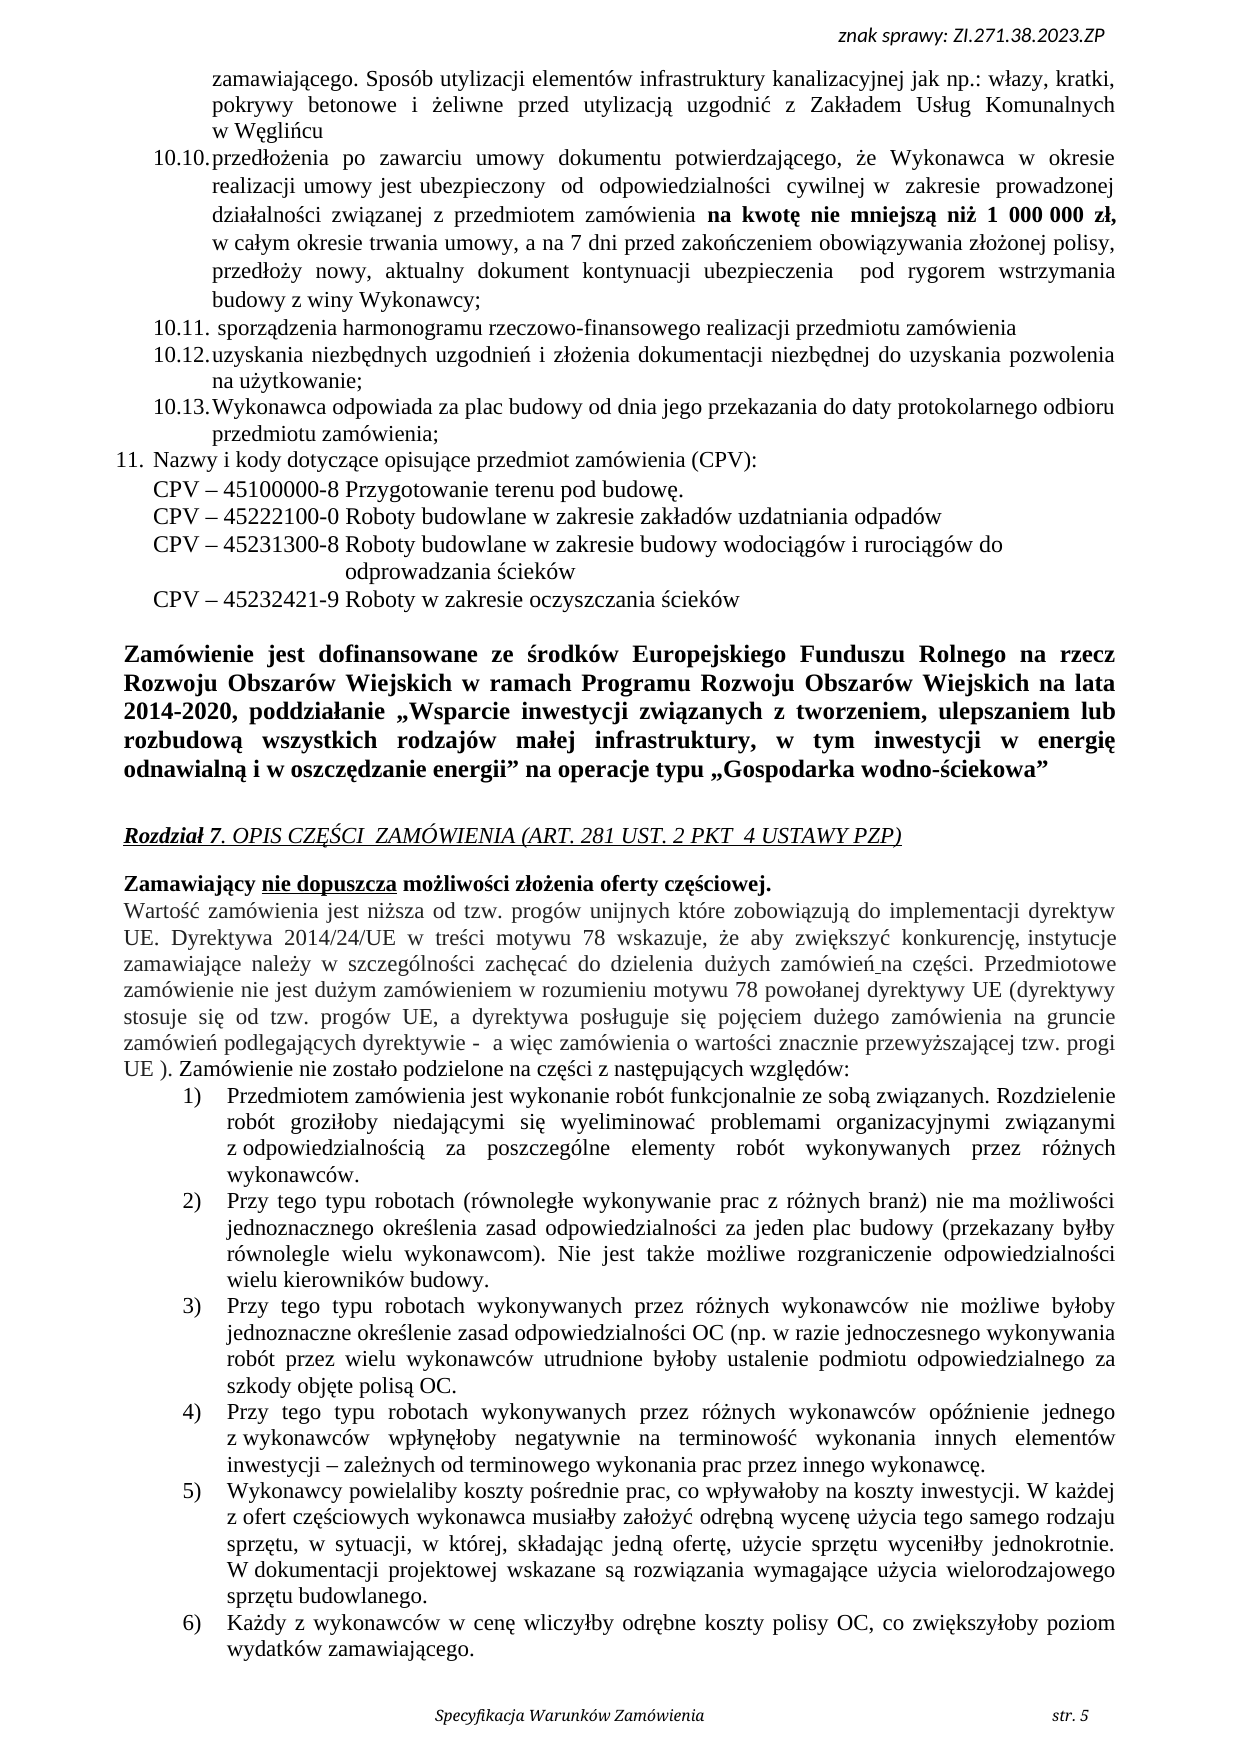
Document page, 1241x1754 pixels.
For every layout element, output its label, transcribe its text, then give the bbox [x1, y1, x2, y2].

list sporządzenia harmonogramu rzeczowo-finansowego realizacji przedmiotu zamówienia [153, 314, 1117, 341]
text CPV – 45231300-8 Roboty budowlane w zakresie budowy wodociągów i rurociągów do odprowadzania ścieków [153, 530, 1117, 585]
list Każdy z wykonawców w cenę wliczyłby odrębne koszty polisy OC, co zwiększyłoby poziom wydatków zamawiającego. [182, 1609, 1117, 1662]
list Przy tego typu robotach (równoległe wykonywanie prac z różnych branż) nie ma możliwości jednoznacznego określenia zasad odpowiedzialności za jeden plac budowy (przekazany byłby równolegle wielu wykonawcom). Nie jest także możliwe rozgraniczenie odpowiedzialności wielu kierowników budowy. [182, 1187, 1117, 1293]
list przedłożenia po zawarciu umowy dokumentu potwierdzającego, że Wykonawca w okresie realizacji umowy jest ubezpieczony od odpowiedzialności cywilnej w zakresie prowadzonej działalności związanej z przedmiotem zamówienia na kwotę nie mniejszą niż 1 000 000 zł, w całym okresie trwania umowy, a na 7 dni przed zakończeniem obowiązywania złożonej polisy, przedłoży nowy, aktualny dokument kontynuacji ubezpieczenia pod rygorem wstrzymania budowy z winy Wykonawcy; [153, 144, 1117, 312]
text Wartość zamówienia jest niższa od tzw. progów unijnych które zobowiązują do implementacji dyrektyw UE. Dyrektywa 2014/24/UE w treści motywu 78 wskazuje, że aby zwiększyć konkurencję, instytucje zamawiające należy w szczególności zachęcać do dzielenia dużych zamówień na części. Przedmiotowe zamówienie nie jest dużym zamówieniem w rozumieniu motywu 78 powołanej dyrektywy UE (dyrektywy stosuje się od tzw. progów UE, a dyrektywa posługuje się pojęciem dużego zamówienia na gruncie zamówień podlegających dyrektywie - a więc zamówienia o wartości znacznie przewyższającej tzw. progi UE ). Zamówienie nie zostało podzielone na części z następujących względów: [123, 897, 1117, 1082]
text CPV – 45100000-8 Przygotowanie terenu pod budowę. [153, 474, 1117, 502]
list Nazwy i kody dotyczące opisujące przedmiot zamówienia (CPV): [115, 446, 1117, 472]
text CPV – 45232421-9 Roboty w zakresie oczyszczania ścieków [153, 585, 1117, 613]
text CPV – 45222100-0 Roboty budowlane w zakresie zakładów uzdatniania odpadów [153, 502, 1117, 530]
text Rozdział 7. OPIS CZĘŚCI ZAMÓWIENIA (ART. 281 UST. 2 PKT 4 USTAWY PZP) [123, 822, 1117, 849]
list Przy tego typu robotach wykonywanych przez różnych wykonawców opóźnienie jednego z wykonawców wpłynęłoby negatywnie na terminowość wykonania innych elementów inwestycji – zależnych od terminowego wykonania prac przez innego wykonawcę. [182, 1398, 1117, 1477]
list Wykonawcy powielaliby koszty pośrednie prac, co wpływałoby na koszty inwestycji. W każdej z ofert częściowych wykonawca musiałby założyć odrębną wycenę użycia tego samego rodzaju sprzętu, w sytuacji, w której, składając jedną ofertę, użycie sprzętu wyceniłby jednokrotnie. W dokumentacji projektowej wskazane są rozwiązania wymagające użycia wielorodzajowego sprzętu budowlanego. [182, 1477, 1117, 1609]
list Przy tego typu robotach wykonywanych przez różnych wykonawców nie możliwe byłoby jednoznaczne określenie zasad odpowiedzialności OC (np. w razie jednoczesnego wykonywania robót przez wielu wykonawców utrudnione byłoby ustalenie podmiotu odpowiedzialnego za szkody objęte polisą OC. [182, 1293, 1117, 1398]
list uzyskania niezbędnych uzgodnień i złożenia dokumentacji niezbędnej do uzyskania pozwolenia na użytkowanie; [153, 341, 1117, 393]
list Wykonawca odpowiada za plac budowy od dnia jego przekazania do daty protokolarnego odbioru przedmiotu zamówienia; [153, 393, 1117, 446]
text Zamówienie jest dofinansowane ze środków Europejskiego Funduszu Rolnego na rzecz Rozwoju Obszarów Wiejskich w ramach Programu Rozwoju Obszarów Wiejskich na lata 2014-2020, poddziałanie „Wsparcie inwestycji związanych z tworzeniem, ulepszaniem lub rozbudową wszystkich rodzajów małej infrastruktury, w tym inwestycji w energię odnawialną i w oszczędzanie energii” na operacje typu „Gospodarka wodno-ściekowa” [123, 639, 1117, 783]
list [159, 65, 1117, 144]
list Przedmiotem zamówienia jest wykonanie robót funkcjonalnie ze sobą związanych. Rozdzielenie robót groziłoby niedającymi się wyeliminować problemami organizacyjnymi związanymi z odpowiedzialnością za poszczególne elementy robót wykonywanych przez różnych wykonawców. [182, 1082, 1117, 1187]
text Zamawiający nie dopuszcza możliwości złożenia oferty częściowej. [123, 874, 1117, 896]
